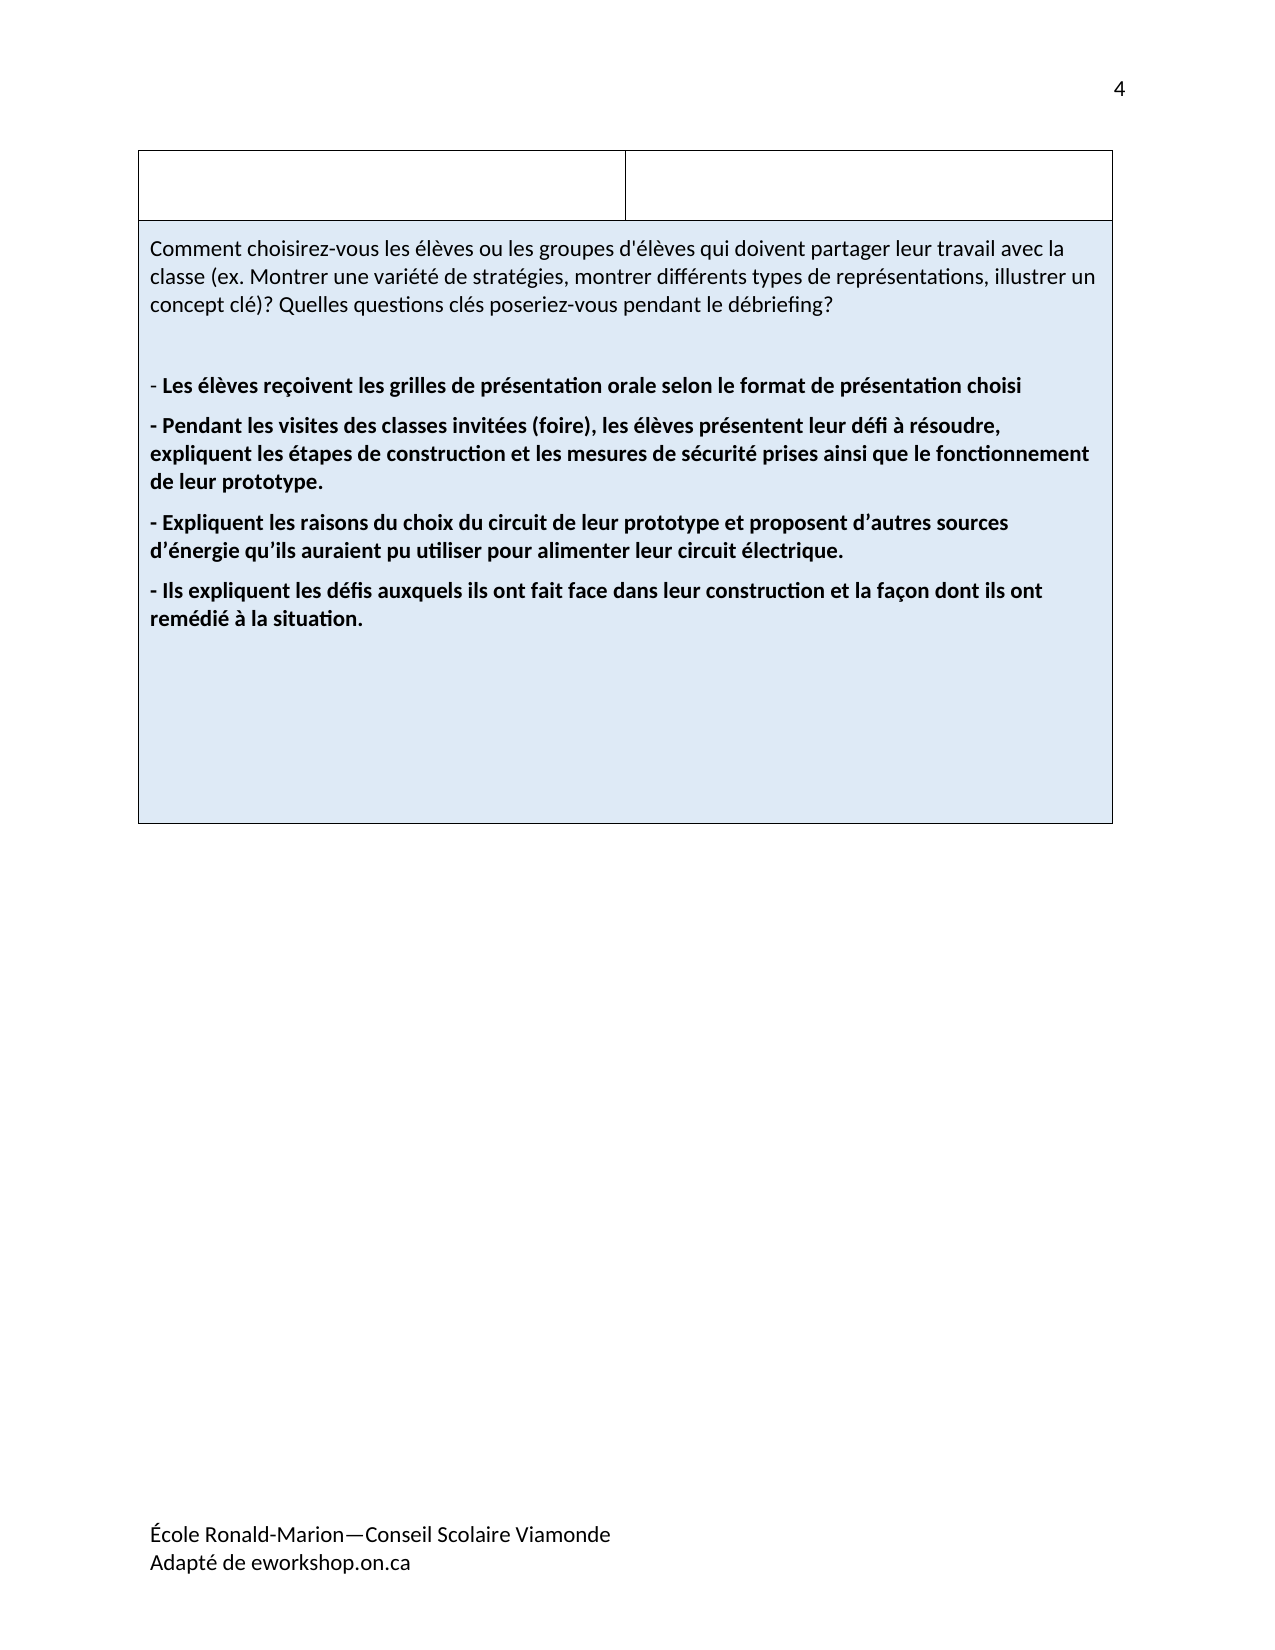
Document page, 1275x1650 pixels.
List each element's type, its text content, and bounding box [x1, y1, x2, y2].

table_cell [139, 151, 625, 220]
table_cell Comment choisirez-vous les élèves ou les groupes d'élèves qui doivent partager leur travail avec la classe (ex. Montrer une variété de stratégies, montrer différents types de représentations, illustrer un concept clé)? Quelles questions clés poseriez-vous pendant le débriefing? - Les élèves reçoivent les grilles de présentation orale selon le format de présentation choisi - Pendant les visites des classes invitées (foire), les élèves présentent leur défi à résoudre, expliquent les étapes de construction et les mesures de sécurité prises ainsi que le fonctionnement de leur prototype. - Expliquent les raisons du choix du circuit de leur prototype et proposent d’autres sources d’énergie qu’ils auraient pu utiliser pour alimenter leur circuit électrique. - Ils expliquent les défis auxquels ils ont fait face dans leur construction et la façon dont ils ont remédié à la situation. [139, 221, 1112, 823]
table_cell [626, 151, 1112, 220]
